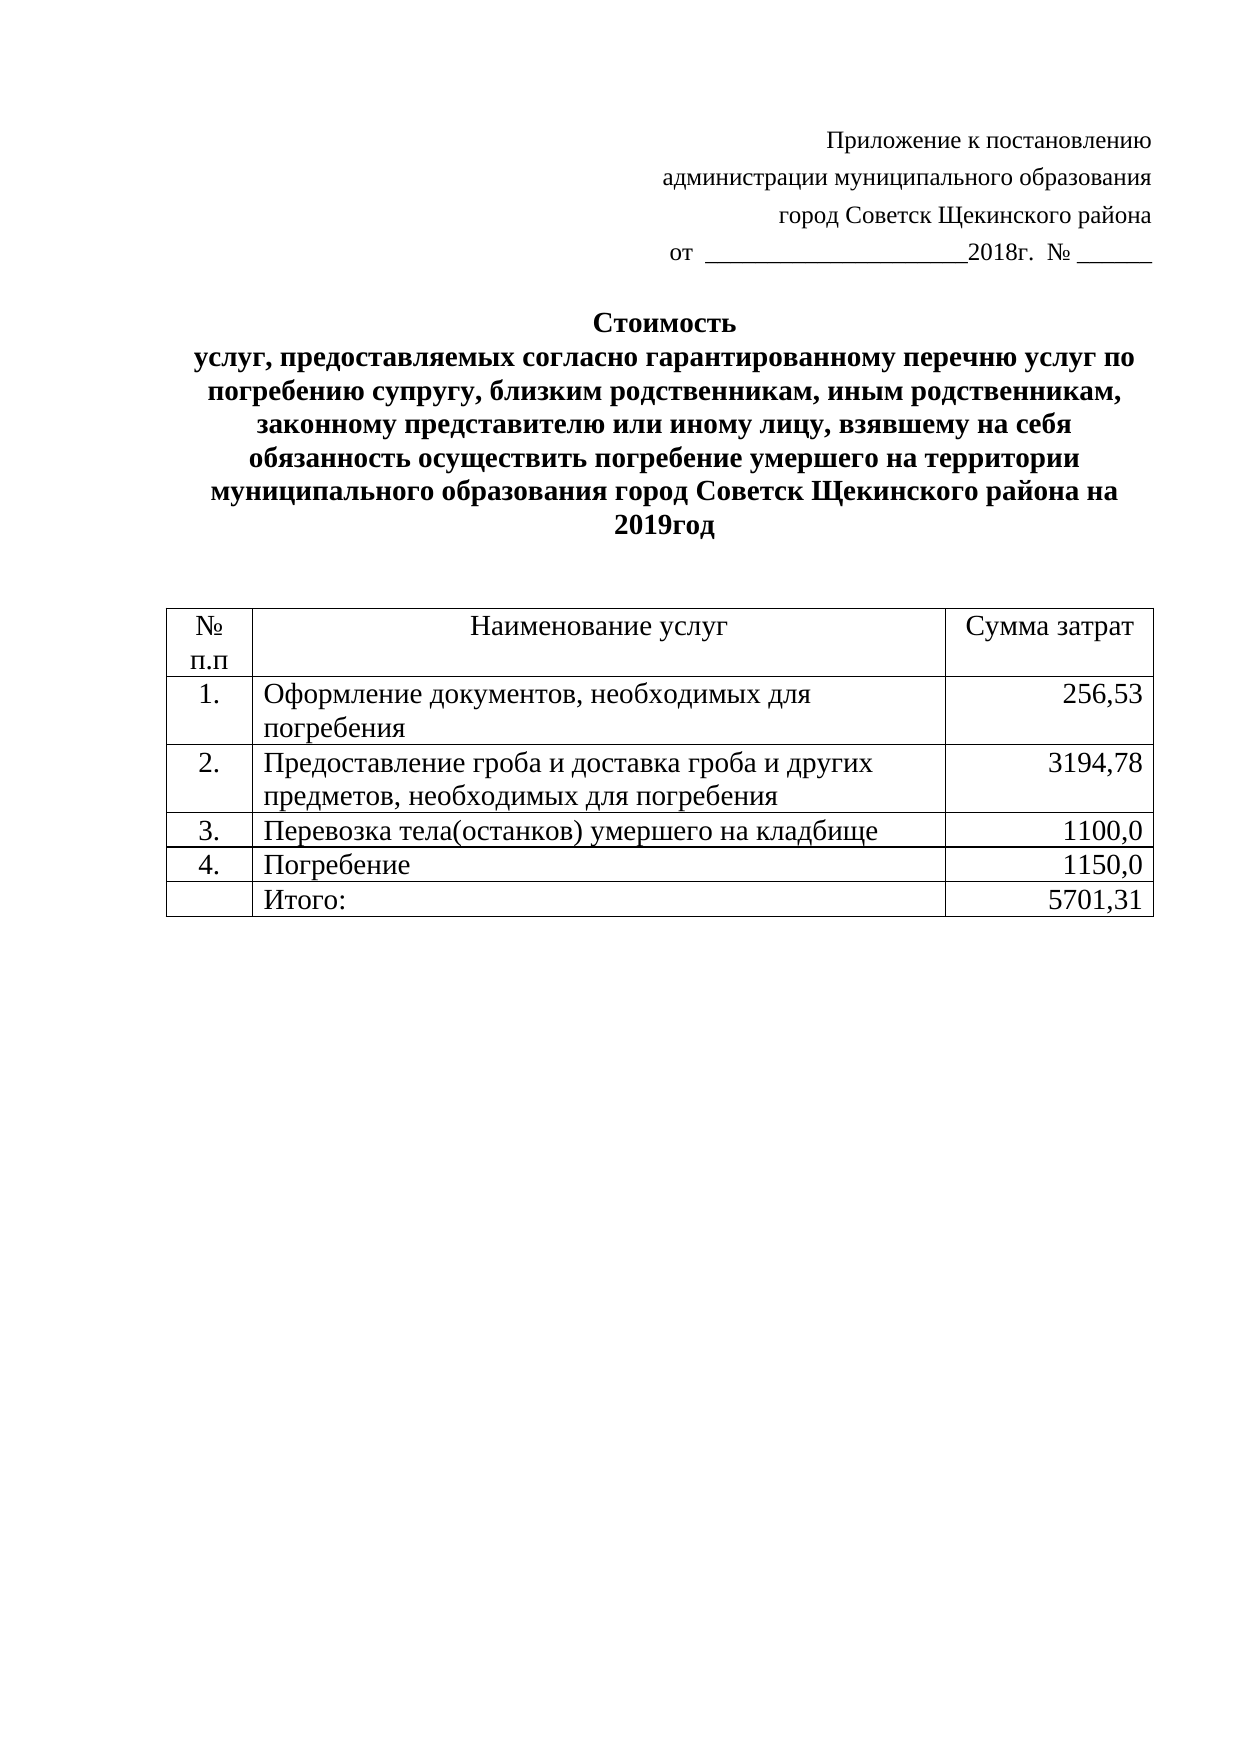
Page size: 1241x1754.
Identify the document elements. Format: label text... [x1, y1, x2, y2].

text Стоимость [177, 306, 1152, 339]
table_cell 5701,31 [946, 882, 1153, 916]
table_cell 4. [167, 848, 252, 881]
table_cell Итого: [253, 882, 945, 916]
table_cell Погребение [253, 848, 945, 881]
text от _____________________2018г. № ______ [177, 231, 1152, 268]
table_cell 1150,0 [946, 848, 1153, 881]
table_cell [167, 882, 252, 916]
text город Советск Щекинского района [177, 193, 1152, 231]
table_cell 1100,0 [946, 813, 1153, 846]
text услуг, предоставляемых согласно гарантированному перечню услуг по погребению супругу, близким родственникам, иным родственникам, законному представителю или иному лицу, взявшему на себя обязанность осуществить погребение умершего на территории муниципального образования город Советск Щекинского района на 2019год [177, 339, 1152, 540]
table_header Сумма затрат [946, 609, 1153, 676]
table_cell 1. [167, 677, 252, 744]
table_cell Оформление документов, необходимых для погребения [253, 677, 945, 744]
table_cell Предоставление гроба и доставка гроба и других предметов, необходимых для погребения [253, 745, 945, 812]
text администрации муниципального образования [177, 156, 1152, 193]
table_cell 3194,78 [946, 745, 1153, 812]
table_header Наименование услуг [253, 609, 945, 676]
table_cell 2. [167, 745, 252, 812]
text Приложение к постановлению [645, 118, 1152, 156]
table_cell Перевозка тела(останков) умершего на кладбище [253, 813, 945, 846]
table_header № п.п [167, 609, 252, 676]
table_cell 256,53 [946, 677, 1153, 744]
table_cell 3. [167, 813, 252, 846]
